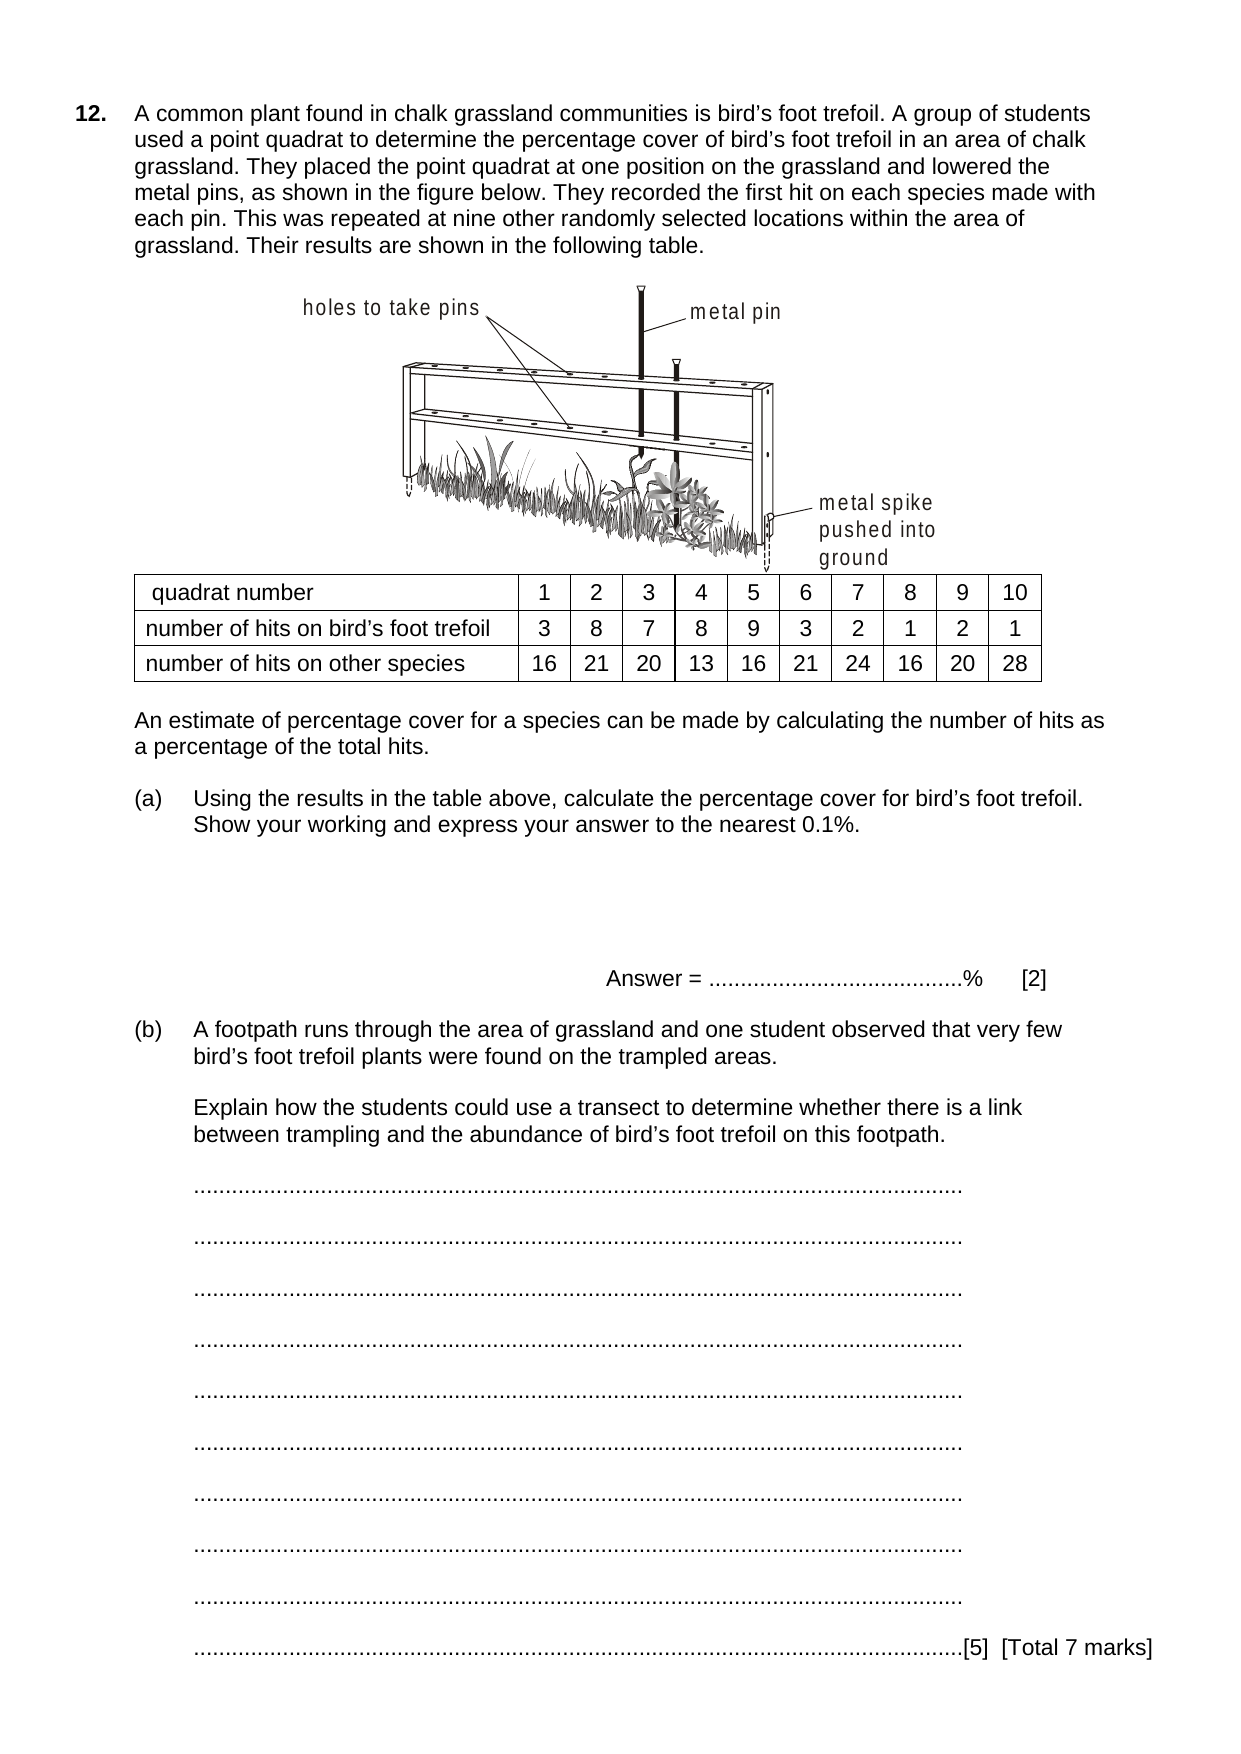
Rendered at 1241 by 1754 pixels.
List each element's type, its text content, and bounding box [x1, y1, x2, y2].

table_header 10 [989, 575, 1041, 609]
text (a) Using the results in the table above, calculate the percentage cover for bird’s foot trefoil. Show your working and express your answer to the nearest 0.1%. [134, 785, 1106, 837]
text ......................................................................................................................... [193, 1223, 1106, 1249]
text ......................................................................................................................... [193, 1480, 1106, 1506]
text Explain how the students could use a transect to determine whether there is a link between trampling and the abundance of bird’s foot trefoil on this footpath. [134, 1094, 1106, 1147]
text ......................................................................................................................... [193, 1583, 1106, 1609]
text Answer = ........................................% [2] [75, 965, 1047, 991]
table_cell 3 [780, 611, 831, 645]
table_header 3 [623, 575, 674, 609]
table_header 5 [728, 575, 779, 609]
table_header 8 [884, 575, 936, 609]
table_cell 16 [519, 646, 570, 681]
table_cell 8 [676, 611, 727, 645]
table_cell 1 [884, 611, 936, 645]
table_cell number of hits on other species [135, 646, 518, 681]
table_cell number of hits on bird’s foot trefoil [135, 611, 518, 645]
table_cell 8 [571, 611, 622, 645]
text ......................................................................................................................... [193, 1274, 1106, 1301]
table_cell 20 [623, 646, 674, 681]
table_cell 21 [780, 646, 831, 681]
table_cell 2 [832, 611, 883, 645]
text An estimate of percentage cover for a species can be made by calculating the number of hits as a percentage of the total hits. [75, 707, 1106, 760]
table_header 9 [937, 575, 988, 609]
table_cell 24 [832, 646, 883, 681]
table_header 4 [676, 575, 727, 609]
text .........................................................................................................................[5] [Total 7 marks] [193, 1634, 1168, 1660]
text ......................................................................................................................... [193, 1429, 1106, 1455]
table_cell 9 [728, 611, 779, 645]
table_cell 21 [571, 646, 622, 681]
table_header 1 [519, 575, 570, 609]
table_header 2 [571, 575, 622, 609]
text (b) A footpath runs through the area of grassland and one student observed that very few bird’s foot trefoil plants were found on the trampled areas. [134, 1016, 1106, 1069]
table_cell 28 [989, 646, 1041, 681]
text 12. A common plant found in chalk grassland communities is bird’s foot trefoil. A group of students used a point quadrat to determine the percentage cover of bird’s foot trefoil in an area of chalk grassland. They placed the point quadrat at one position on the grassland and lowered the metal pins, as shown in the figure below. They recorded the first hit on each species made with each pin. This was repeated at nine other randomly selected locations within the area of grassland. Their results are shown in the following table. [75, 100, 1106, 258]
text ......................................................................................................................... [193, 1531, 1106, 1558]
table_cell 1 [989, 611, 1041, 645]
table_header 6 [780, 575, 831, 609]
table_cell 7 [623, 611, 674, 645]
text ......................................................................................................................... [193, 1377, 1106, 1404]
table_cell 2 [937, 611, 988, 645]
table_cell 3 [519, 611, 570, 645]
table_cell 20 [937, 646, 988, 681]
text ......................................................................................................................... [193, 1326, 1106, 1352]
table_cell 13 [676, 646, 727, 681]
table_header 7 [832, 575, 883, 609]
table_header quadrat number [135, 575, 518, 609]
table_cell 16 [728, 646, 779, 681]
table_cell 16 [884, 646, 936, 681]
text ......................................................................................................................... [193, 1172, 1106, 1198]
